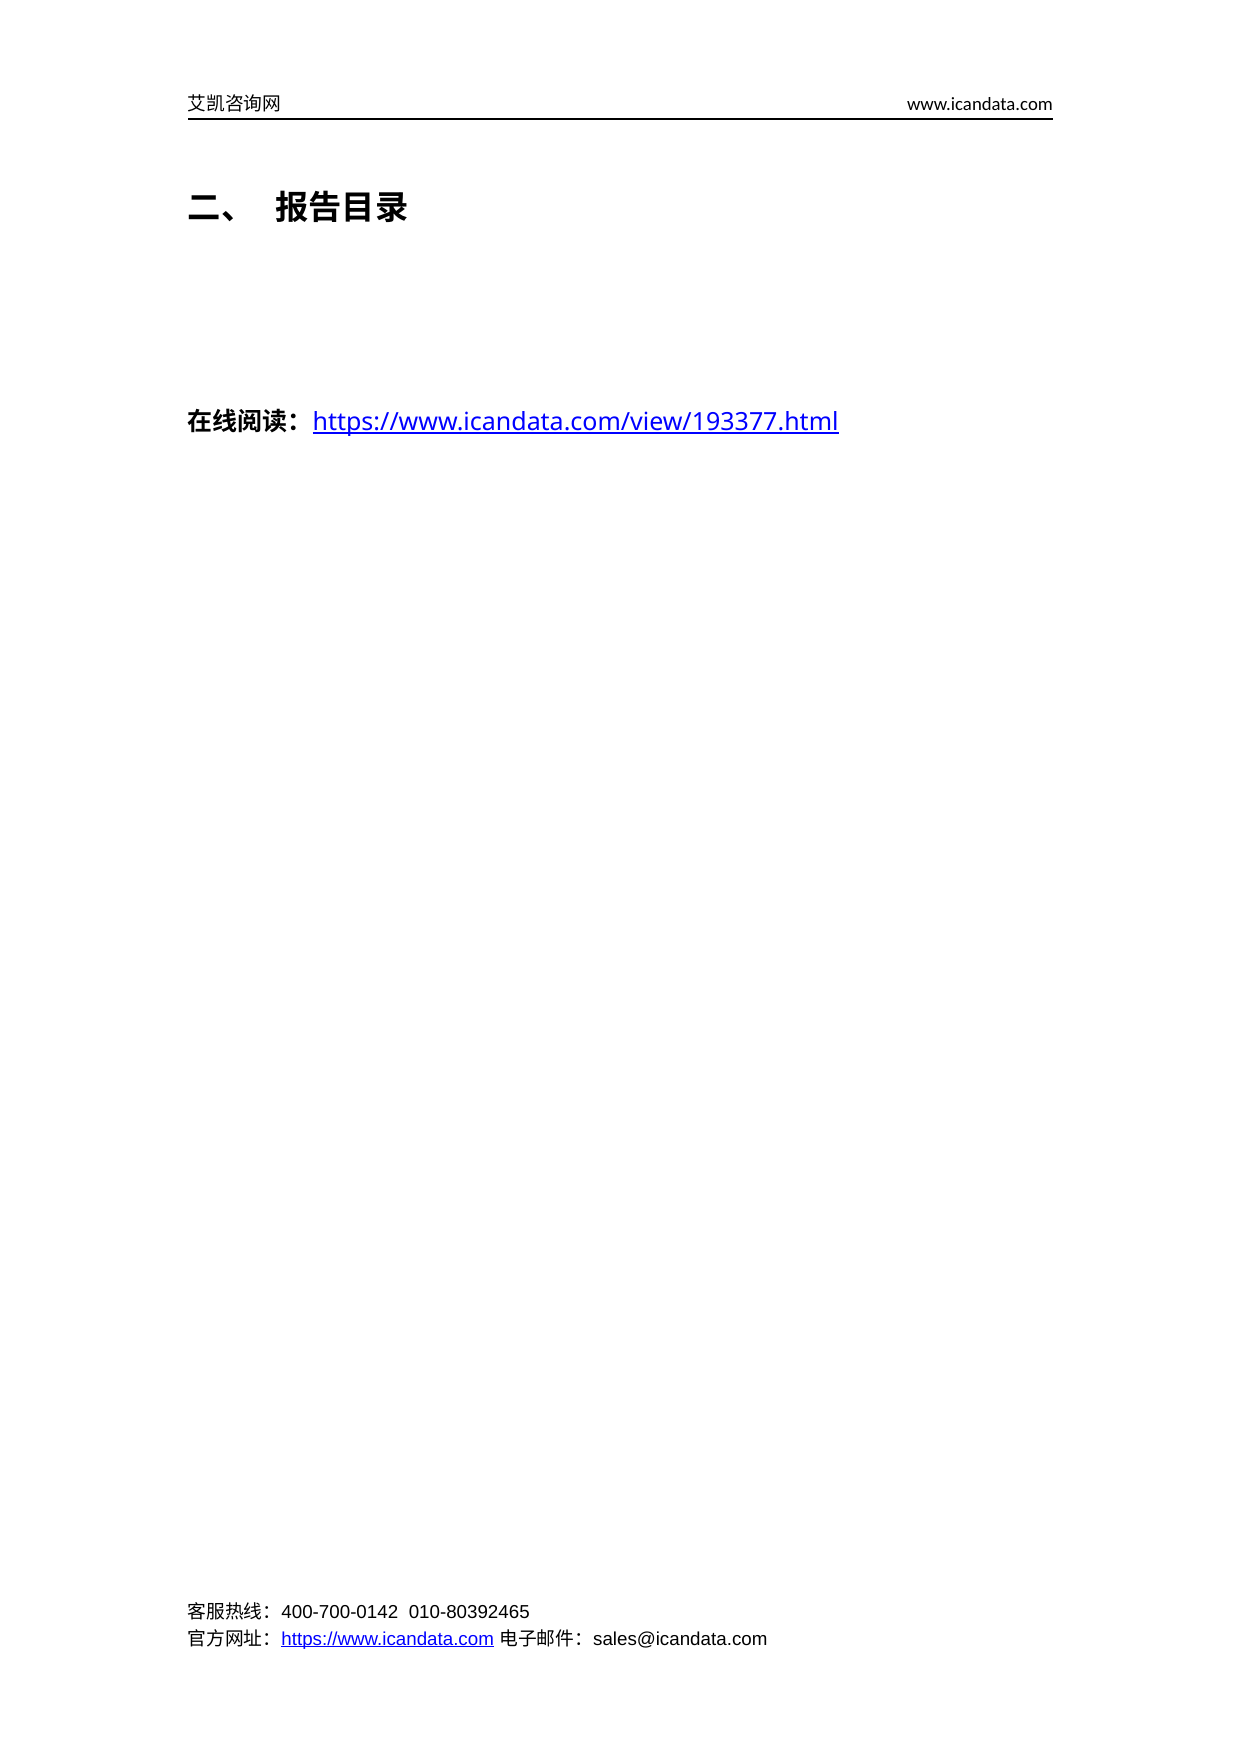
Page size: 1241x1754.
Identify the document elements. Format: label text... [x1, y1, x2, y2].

text 在线阅读：https://www.icandata.com/view/193377.html [187, 387, 1053, 452]
subtitle 报告目录 [187, 172, 1053, 237]
